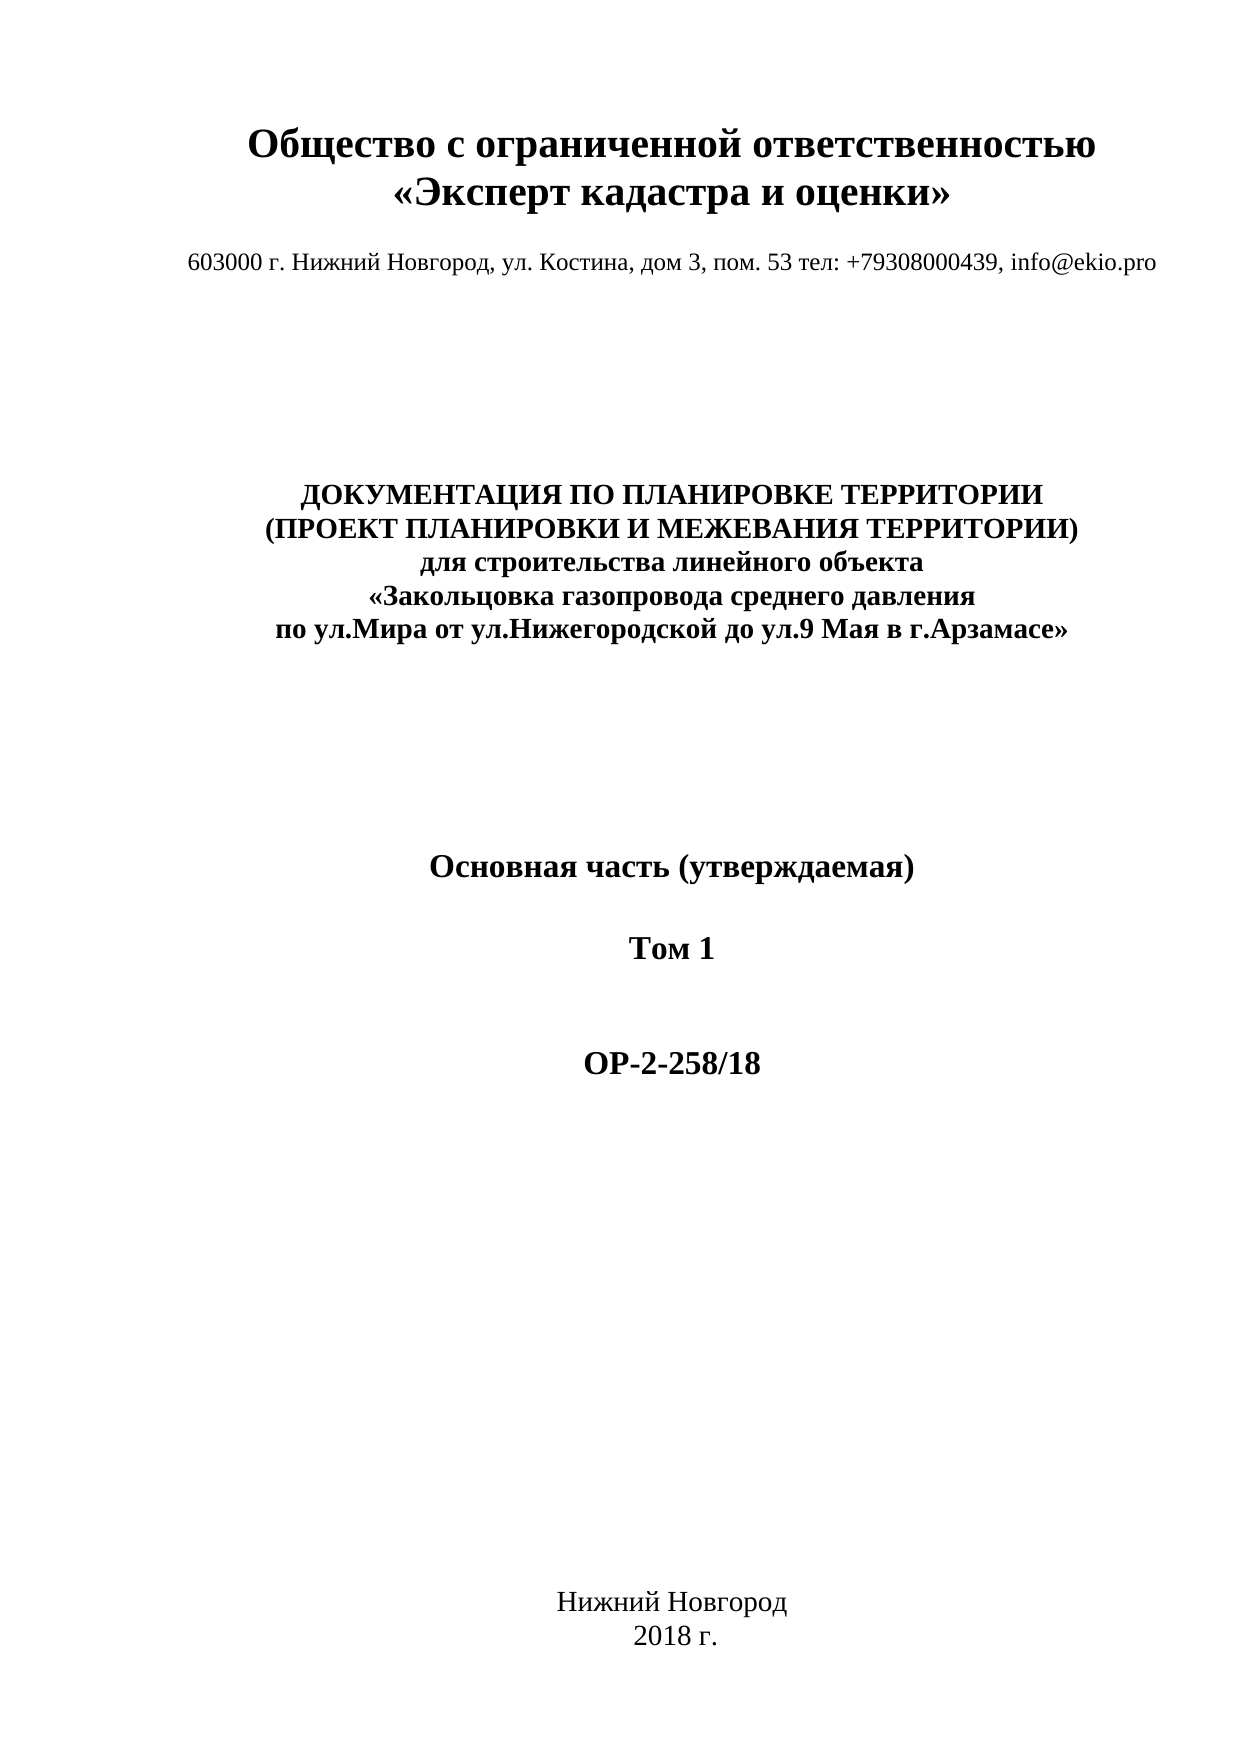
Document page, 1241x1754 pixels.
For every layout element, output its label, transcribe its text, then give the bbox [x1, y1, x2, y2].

text ДОКУМЕНТАЦИЯ ПО ПЛАНИРОВКЕ ТЕРРИТОРИИ [177, 477, 1167, 511]
text 2018 г. [177, 1618, 1167, 1651]
text 603000 г. Нижний Новгород, ул. Костина, дом 3, пом. 53 тел: +79308000439, info@ekio.pro [177, 247, 1167, 276]
text Нижний Новгород [177, 1584, 1167, 1618]
text (ПРОЕКТ ПЛАНИРОВКИ И МЕЖЕВАНИЯ ТЕРРИТОРИИ) [177, 511, 1167, 544]
text «Эксперт кадастра и оценки» [177, 166, 1167, 214]
text Том 1 [177, 928, 1167, 966]
text Основная часть (утверждаемая) [177, 846, 1167, 885]
text «Закольцовка газопровода среднего давления по ул.Мира от ул.Нижегородской до ул.9 Мая в г.Арзамасе» [976, 578, 1167, 645]
text для строительства линейного объекта [177, 544, 1167, 578]
text ОР-2-258/18 [177, 1043, 1167, 1081]
text «Закольцовка газопровода среднего давления по ул.Мира от ул.Нижегородской до ул.9 Мая в г.Арзамасе» [177, 578, 383, 645]
text Общество с ограниченной ответственностью [177, 118, 1167, 166]
